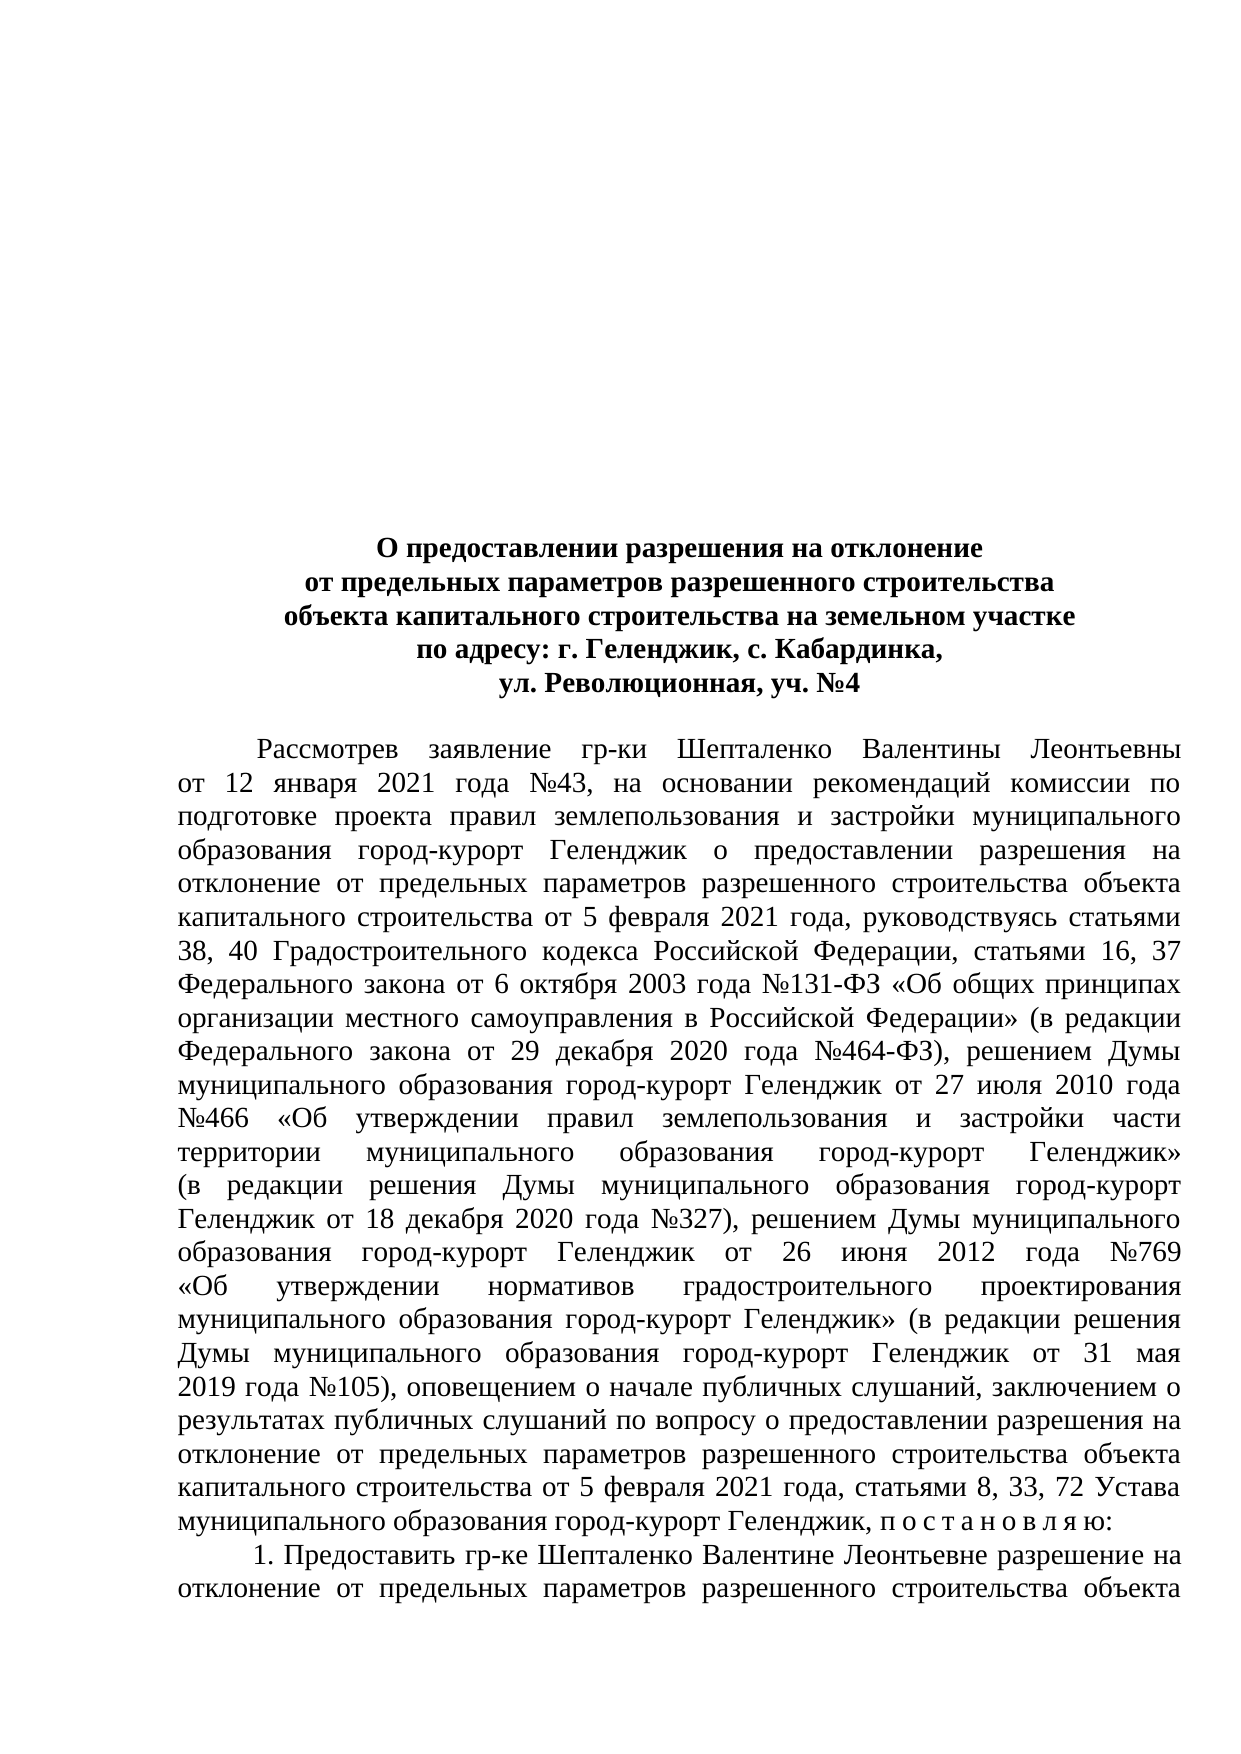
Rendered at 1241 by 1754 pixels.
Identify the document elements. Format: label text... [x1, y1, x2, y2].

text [177, 1537, 1182, 1604]
text Рассмотрев заявление гр-ки Шепталенко Валентины Леонтьевны от 12 января 2021 года №43, на основании рекомендаций комиссии по подготовке проекта правил землепользования и застройки муниципального образования город-курорт Геленджик о предоставлении разрешения на отклонение от предельных параметров разрешенного строительства объекта капитального строительства от 5 февраля 2021 года, руководствуясь статьями 38, 40 Градостроительного кодекса Российской Федерации, статьями 16, 37 Федерального закона от 6 октября 2003 года №131-ФЗ «Об общих принципах организации местного самоуправления в Российской Федерации» (в редакции Федерального закона от 29 декабря 2020 года №464-ФЗ), решением Думы муниципального образования город-курорт Геленджик от 27 июля 2010 года №466 «Об утверждении правил землепользования и застройки части территории муниципального образования город-курорт Геленджик» (в редакции решения Думы муниципального образования город-курорт Геленджик от 18 декабря 2020 года №327), решением Думы муниципального образования город-курорт Геленджик от 26 июня 2012 года №769 «Об утверждении нормативов градостроительного проектирования муниципального образования город-курорт Геленджик» (в редакции решения Думы муниципального образования город-курорт Геленджик от 31 мая 2019 года №105), оповещением о начале публичных слушаний, заключением о результатах публичных слушаний по вопросу о предоставлении разрешения на отклонение от предельных параметров разрешенного строительства объекта капитального строительства от 5 февраля 2021 года, статьями 8, 33, 72 Устава муниципального образования город-курорт Геленджик, постановляю: [177, 732, 1182, 1537]
text О предоставлении разрешения на отклонение от предельных параметров разрешенного строительства объекта капитального строительства на земельном участке по адресу: г. Геленджик, с. Кабардинка, [177, 531, 1182, 665]
text ул. Революционная, уч. №4 [177, 665, 1182, 698]
